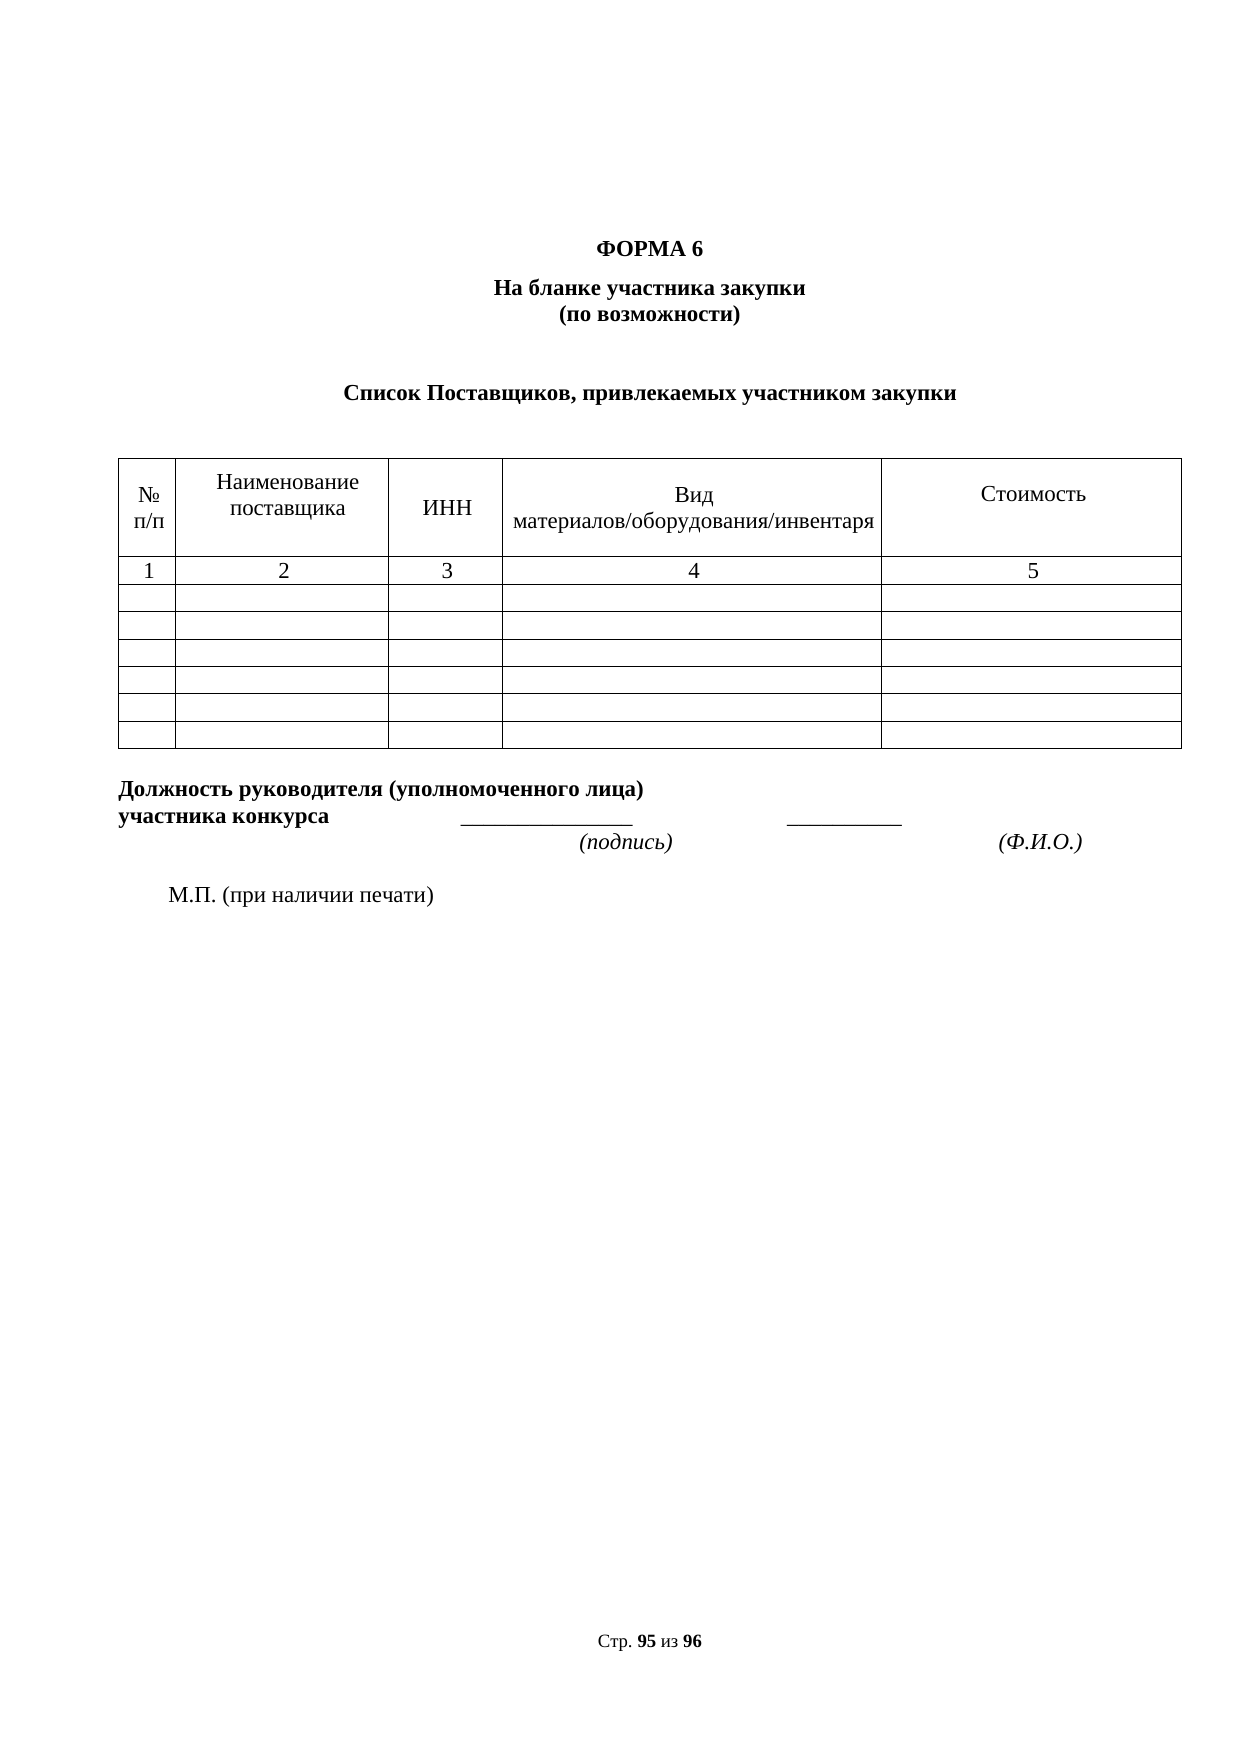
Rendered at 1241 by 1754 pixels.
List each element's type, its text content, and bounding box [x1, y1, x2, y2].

table_cell [176, 694, 388, 721]
table_cell [389, 612, 502, 638]
text участника конкурса _______________ __________ [118, 802, 1181, 828]
table_cell [389, 722, 502, 748]
table_cell [882, 585, 1181, 611]
table_cell [503, 585, 881, 611]
table_cell [119, 585, 175, 611]
table_cell [882, 640, 1181, 666]
table_cell [503, 694, 881, 721]
text На бланке участника закупки [118, 273, 1181, 300]
table_cell 3 [389, 557, 502, 584]
table_header Наименование поставщика [176, 459, 388, 556]
table_cell [119, 722, 175, 748]
text (по возможности) [118, 300, 1181, 326]
table_cell [176, 640, 388, 666]
table_cell [503, 722, 881, 748]
table_cell [882, 612, 1181, 638]
table_cell [503, 667, 881, 693]
table_header № п/п [119, 459, 175, 556]
table_cell [503, 612, 881, 638]
text М.П. (при наличии печати) [168, 881, 1098, 907]
table_cell 5 [882, 557, 1181, 584]
table_cell [389, 667, 502, 693]
table_cell [389, 585, 502, 611]
table_cell [389, 640, 502, 666]
table_cell 2 [176, 557, 388, 584]
table_cell [119, 640, 175, 666]
table_header Вид материалов/оборудования/инвентаря [503, 459, 881, 556]
table_cell 1 [119, 557, 175, 584]
table_cell [389, 694, 502, 721]
table_cell [119, 612, 175, 638]
table_header Стоимость [882, 459, 1181, 556]
text ФОРМА 6 [118, 235, 1181, 261]
table_cell [176, 722, 388, 748]
text Список Поставщиков, привлекаемых участником закупки [118, 379, 1182, 405]
table_cell [176, 585, 388, 611]
text (подпись) (Ф.И.О.) [118, 828, 1181, 854]
table_cell [176, 667, 388, 693]
table_cell [882, 722, 1181, 748]
table_cell [882, 667, 1181, 693]
text Должность руководителя (уполномоченного лица) [118, 775, 1152, 802]
table_cell [176, 612, 388, 638]
table_header ИНН [389, 459, 502, 556]
table_cell [119, 667, 175, 693]
table_cell [119, 694, 175, 721]
table_cell [882, 694, 1181, 721]
table_cell [503, 640, 881, 666]
table_cell 4 [503, 557, 881, 584]
